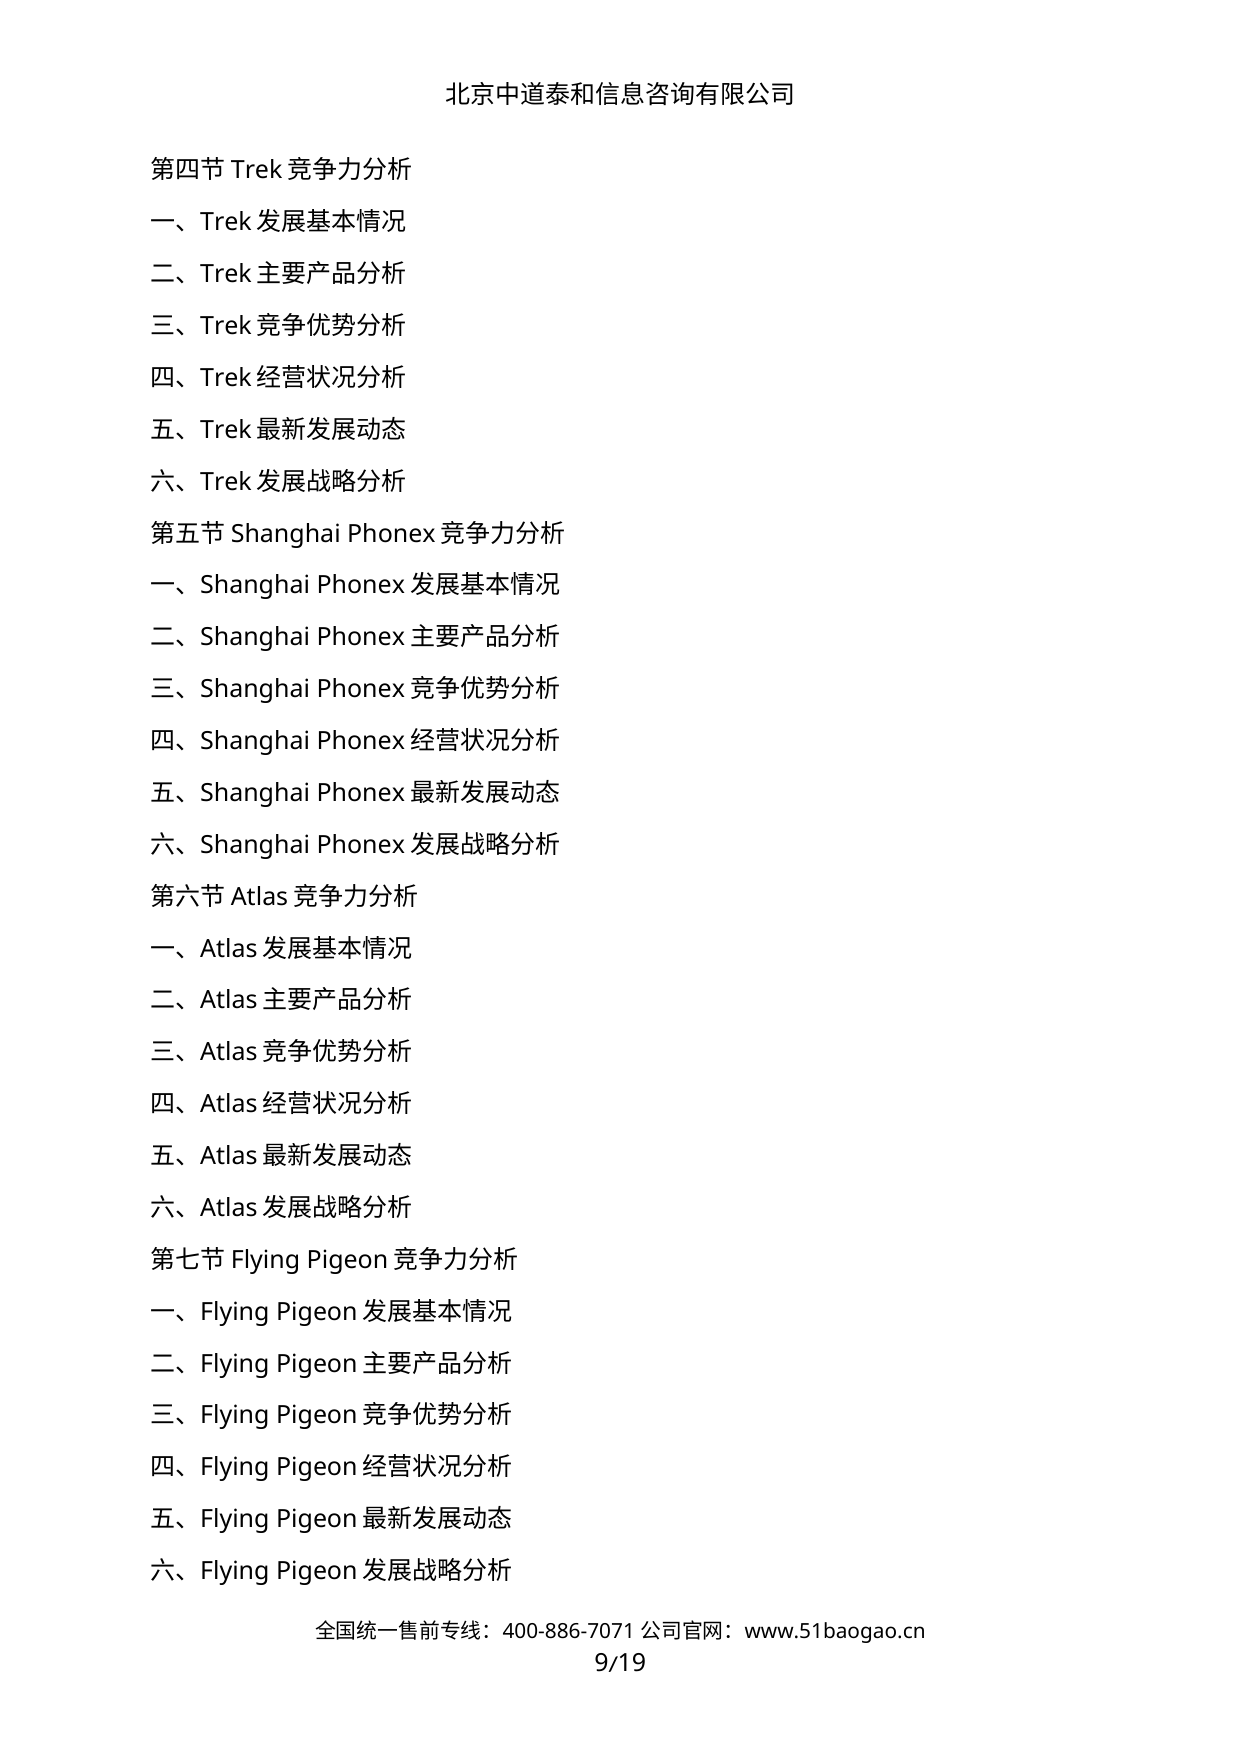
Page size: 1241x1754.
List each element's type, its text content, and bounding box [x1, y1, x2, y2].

text 二、Atlas主要产品分析 [150, 980, 1090, 1016]
text 一、Shanghai Phonex发展基本情况 [150, 565, 1090, 601]
text 二、Shanghai Phonex主要产品分析 [150, 617, 1090, 653]
text 第七节 Flying Pigeon竞争力分析 [150, 1239, 1090, 1276]
text 第五节 Shanghai Phonex竞争力分析 [150, 513, 1090, 549]
text 三、Atlas竞争优势分析 [150, 1032, 1090, 1068]
text 三、Shanghai Phonex竞争优势分析 [150, 669, 1090, 705]
text 四、Atlas经营状况分析 [150, 1084, 1090, 1120]
text 第六节 Atlas竞争力分析 [150, 876, 1090, 912]
text 六、Shanghai Phonex发展战略分析 [150, 824, 1090, 861]
text 四、Flying Pigeon经营状况分析 [150, 1447, 1090, 1483]
text 一、Flying Pigeon发展基本情况 [150, 1291, 1090, 1327]
text 五、Atlas最新发展动态 [150, 1136, 1090, 1172]
text 一、Atlas发展基本情况 [150, 928, 1090, 964]
text 六、Atlas发展战略分析 [150, 1187, 1090, 1224]
text 五、Trek最新发展动态 [150, 409, 1090, 446]
text 三、Trek竞争优势分析 [150, 306, 1090, 342]
text 六、Flying Pigeon发展战略分析 [150, 1551, 1090, 1587]
text 四、Trek经营状况分析 [150, 357, 1090, 394]
text 一、Trek发展基本情况 [150, 202, 1090, 238]
text 四、Shanghai Phonex经营状况分析 [150, 721, 1090, 757]
text 五、Flying Pigeon最新发展动态 [150, 1499, 1090, 1535]
text 五、Shanghai Phonex最新发展动态 [150, 772, 1090, 809]
text 二、Trek主要产品分析 [150, 254, 1090, 290]
text 第四节 Trek竞争力分析 [150, 150, 1090, 186]
text 六、Trek发展战略分析 [150, 461, 1090, 497]
text 二、Flying Pigeon主要产品分析 [150, 1343, 1090, 1379]
text 三、Flying Pigeon竞争优势分析 [150, 1395, 1090, 1431]
